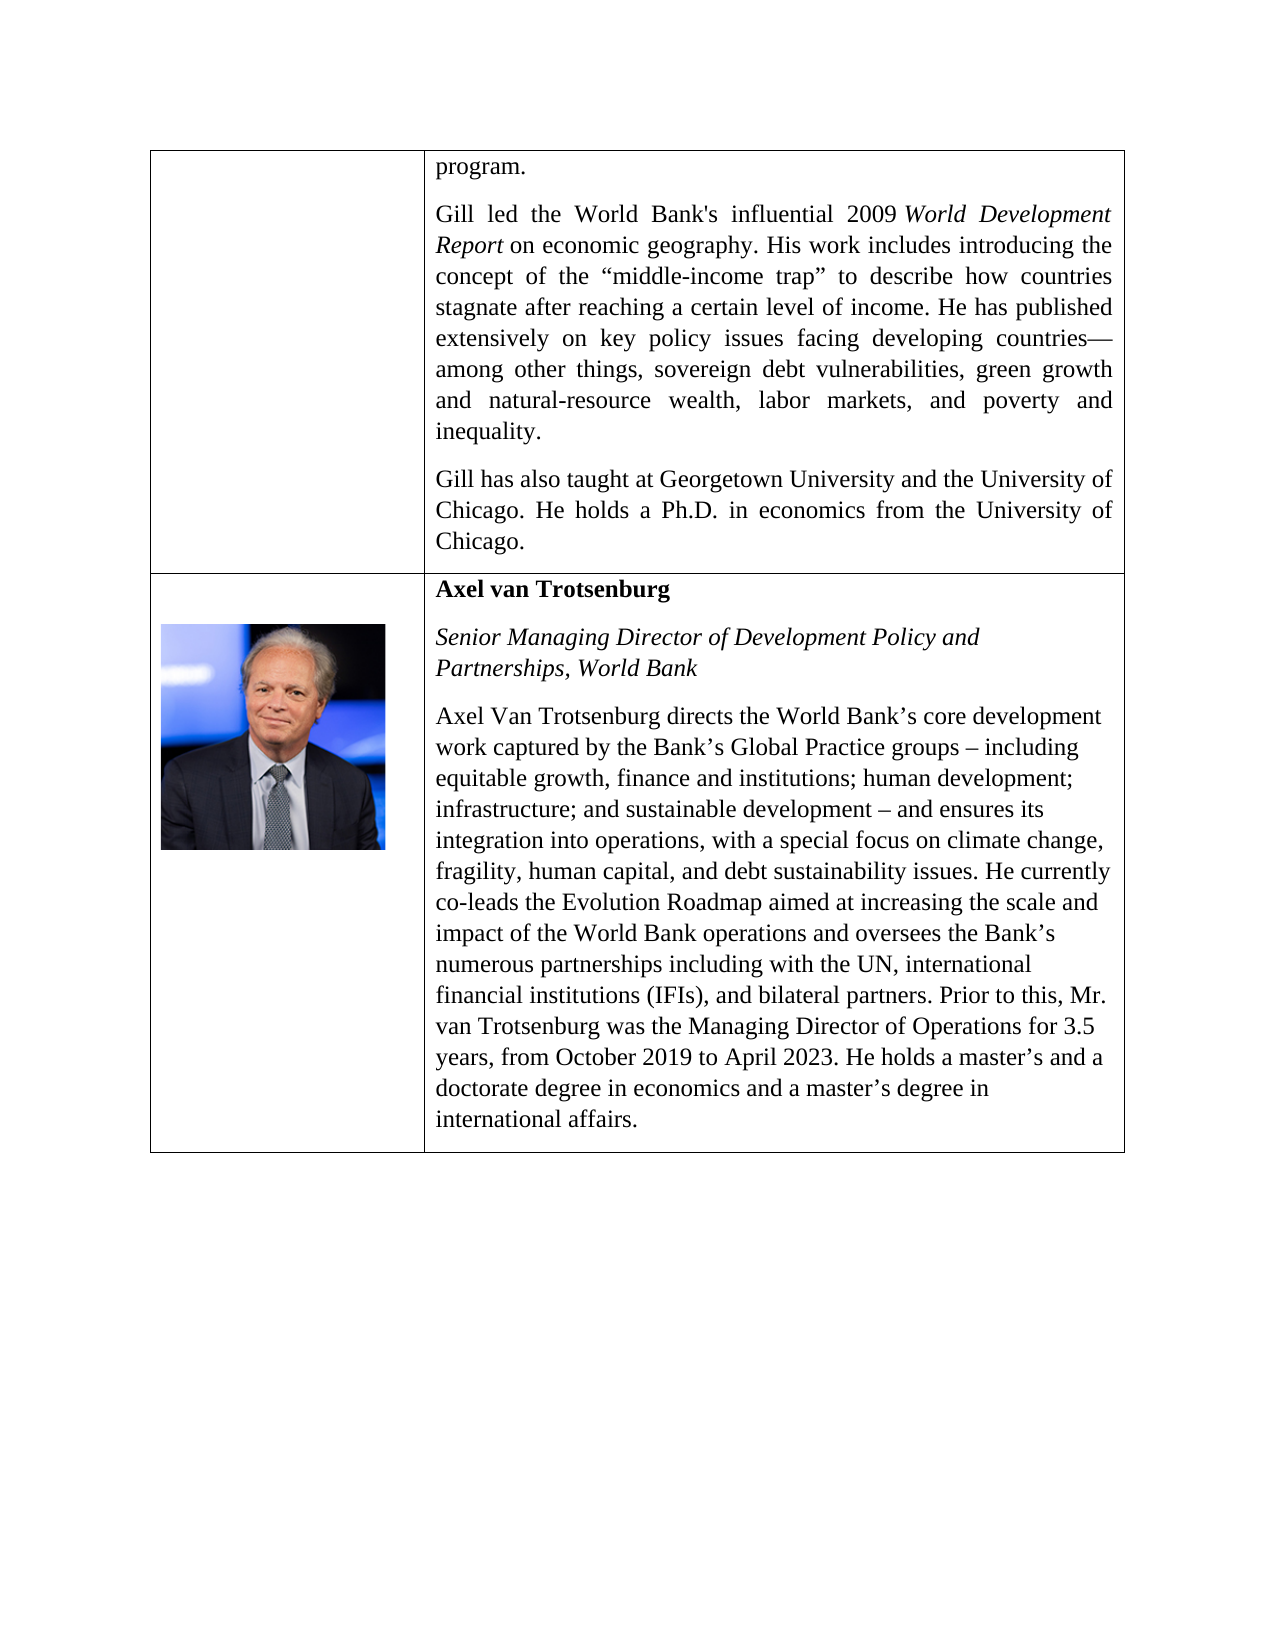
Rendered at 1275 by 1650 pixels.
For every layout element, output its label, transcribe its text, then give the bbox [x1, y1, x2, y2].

table_cell [151, 151, 424, 573]
picture [160, 624, 386, 850]
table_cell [425, 151, 1124, 573]
table_cell [151, 574, 424, 1152]
table_cell Axel van Trotsenburg Senior Managing Director of Development Policy and Partnerships, World Bank Axel Van Trotsenburg directs the World Bank’s core development work captured by the Bank’s Global Practice groups – including equitable growth, finance and institutions; human development; infrastructure; and sustainable development – and ensures its integration into operations, with a special focus on climate change, fragility, human capital, and debt sustainability issues. He currently co-leads the Evolution Roadmap aimed at increasing the scale and impact of the World Bank operations and oversees the Bank’s numerous partnerships including with the UN, international financial institutions (IFIs), and bilateral partners. Prior to this, Mr. van Trotsenburg was the Managing Director of Operations for 3.5 years, from October 2019 to April 2023. He holds a master’s and a doctorate degree in economics and a master’s degree in international affairs. [425, 574, 1124, 1152]
